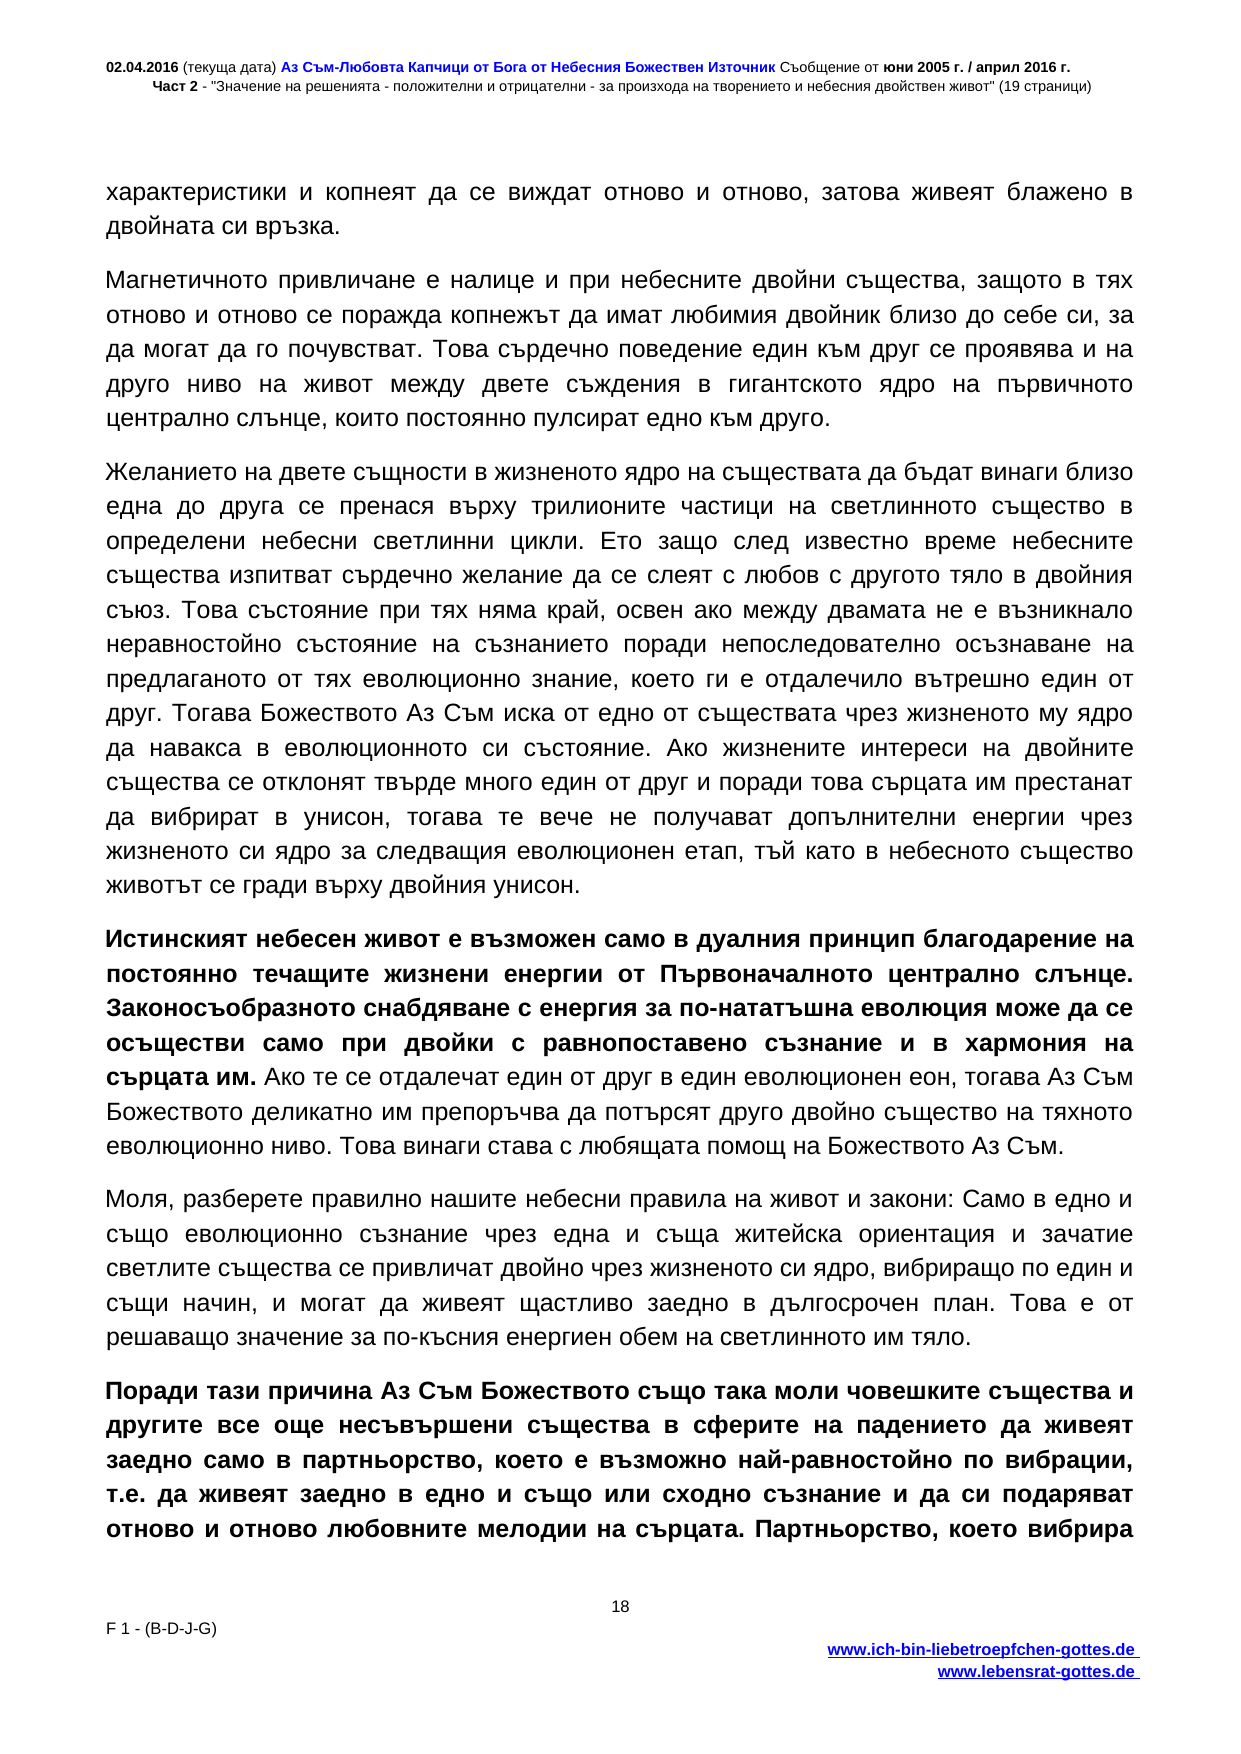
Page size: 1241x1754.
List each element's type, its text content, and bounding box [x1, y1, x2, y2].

text Желанието на двете същности в жизненото ядро на съществата да бъдат винаги близо една до друга се пренася върху трилионите частици на светлинното същество в определени небесни светлинни цикли. Ето защо след известно време небесните същества изпитват сърдечно желание да се слеят с любов с другото тяло в двойния съюз. Това състояние при тях няма край, освен ако между двамата не е възникнало неравностойно състояние на съзнанието поради непоследователно осъзнаване на предлаганото от тях еволюционно знание, което ги е отдалечило вътрешно един от друг. Тогава Божеството Аз Съм иска от едно от съществата чрез жизненото му ядро да навакса в еволюционното си състояние. Ако жизнените интереси на двойните същества се отклонят твърде много един от друг и поради това сърцата им престанат да вибрират в унисон, тогава те вече не получават допълнителни енергии чрез жизненото си ядро за следващия еволюционен етап, тъй като в небесното същество животът се гради върху двойния унисон. [105, 457, 1135, 899]
text Магнетичното привличане е налице и при небесните двойни същества, защото в тях отново и отново се поражда копнежът да имат любимия двойник близо до себе си, за да могат да го почувстват. Това сърдечно поведение един към друг се проявява и на друго ниво на живот между двете съждения в гигантското ядро на първичното централно слънце, които постоянно пулсират едно към друго. [105, 265, 1135, 432]
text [105, 177, 1135, 240]
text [105, 1376, 1135, 1542]
text Истинският небесен живот е възможен само в дуалния принцип благодарение на постоянно течащите жизнени енергии от Първоначалното централно слънце. Законосъобразното снабдяване с енергия за по-нататъшна еволюция може да се осъществи само при двойки с равнопоставено съзнание и в хармония на сърцата им. Ако те се отдалечат един от друг в един еволюционен еон, тогава Аз Съм Божеството деликатно им препоръчва да потърсят друго двойно същество на тяхното еволюционно ниво. Това винаги става с любящата помощ на Божеството Аз Съм. [105, 924, 1135, 1160]
text Моля, разберете правилно нашите небесни правила на живот и закони: Само в едно и също еволюционно съзнание чрез една и съща житейска ориентация и зачатие светлите същества се привличат двойно чрез жизненото си ядро, вибриращо по един и същи начин, и могат да живеят щастливо заедно в дългосрочен план. Това е от решаващо значение за по-късния енергиен обем на светлинното им тяло. [105, 1184, 1135, 1351]
